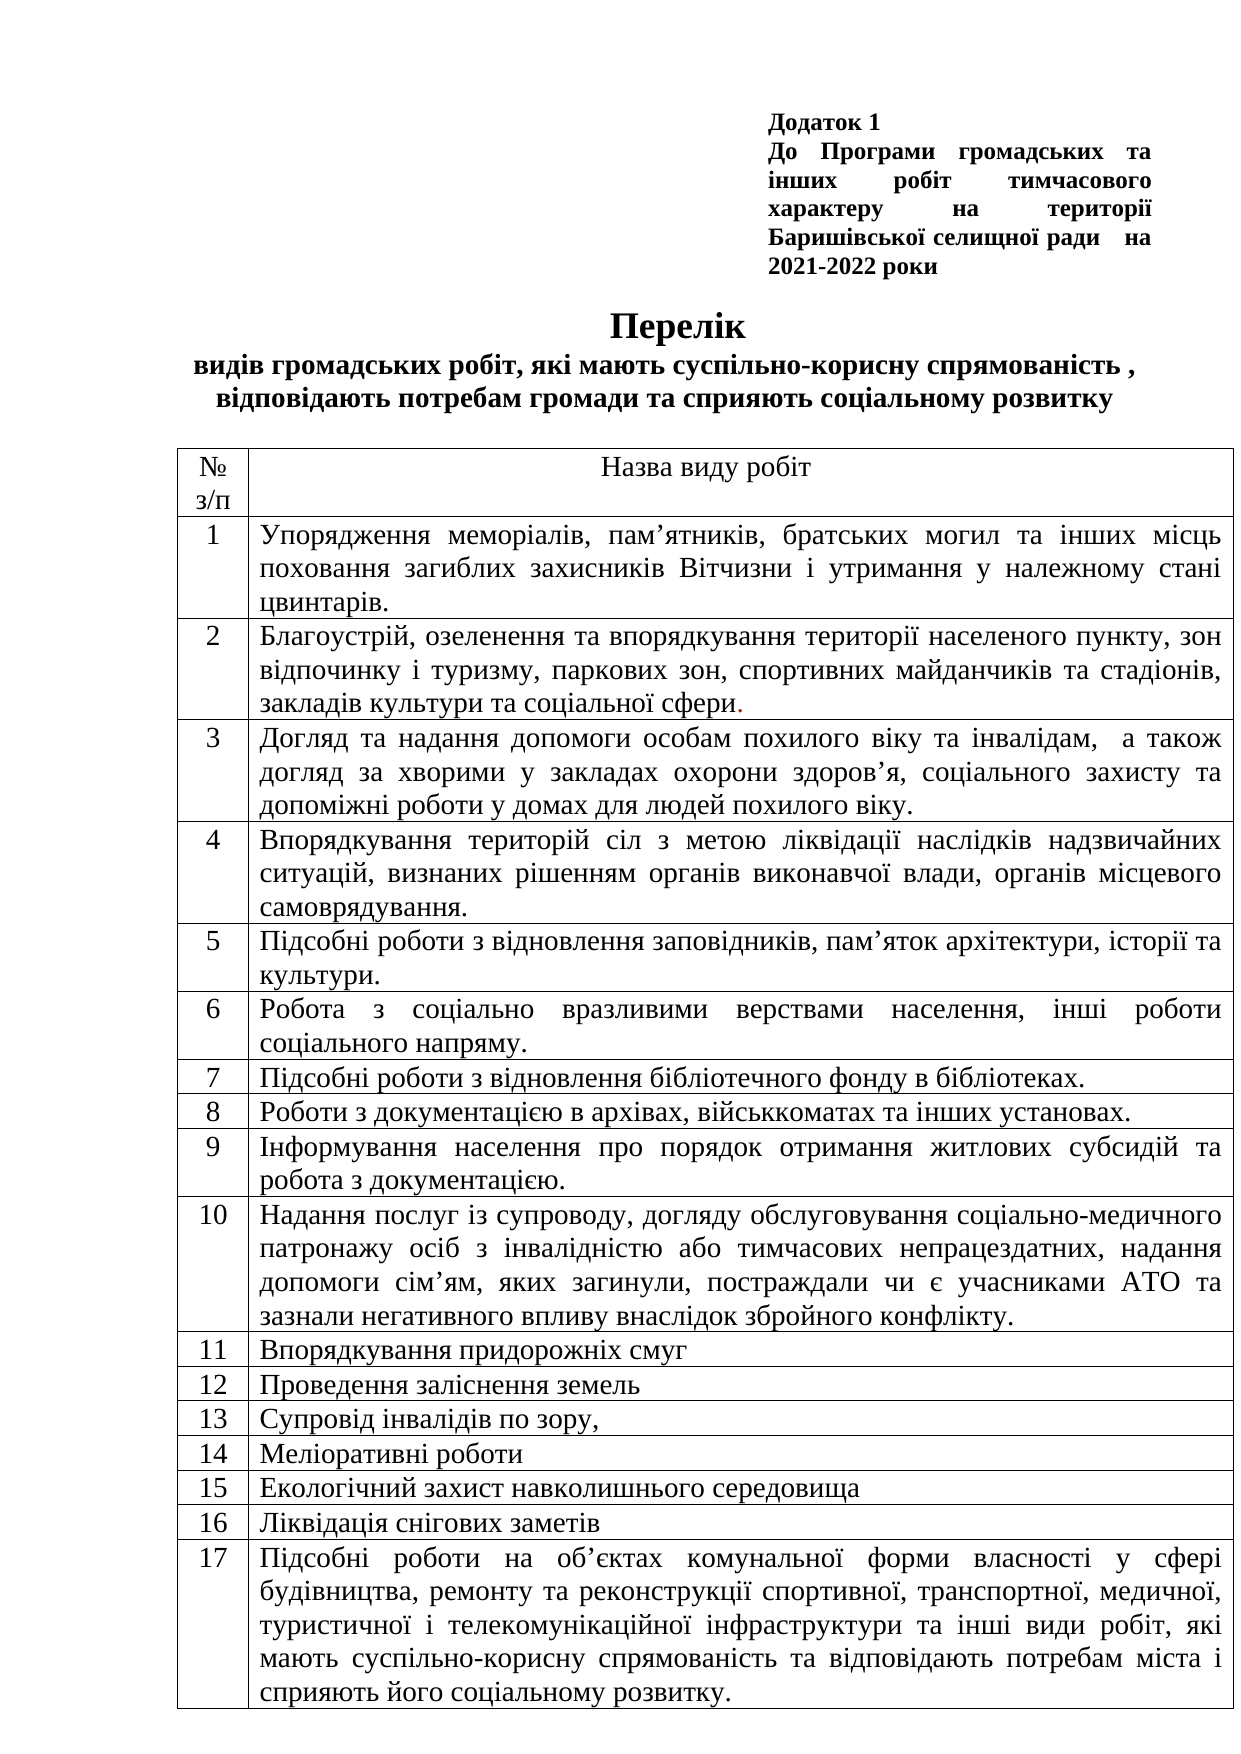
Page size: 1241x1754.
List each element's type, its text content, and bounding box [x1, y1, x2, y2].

table_cell Надання послуг із супроводу, догляду обслуговування соціально-медичного патронажу осіб з інвалідністю або тимчасових непрацездатних, надання допомоги сім’ям, яких загинули, постраждали чи є учасниками АТО та зазнали негативного впливу внаслідок збройного конфлікту. [249, 1197, 1233, 1331]
table_cell 11 [178, 1332, 248, 1366]
table_cell 6 [178, 992, 248, 1059]
table_cell Підсобні роботи з відновлення заповідників, пам’яток архітектури, історії та культури. [249, 924, 1233, 991]
table_cell Догляд та надання допомоги особам похилого віку та інвалідам, а також догляд за хворими у закладах охорони здоров’я, соціального захисту та допоміжні роботи у домах для людей похилого віку. [249, 720, 1233, 821]
table_cell Меліоративні роботи [249, 1436, 1233, 1469]
table_cell Впорядкування придорожніх смуг [249, 1332, 1233, 1366]
table_cell 14 [178, 1436, 248, 1469]
table_cell Проведення заліснення земель [249, 1367, 1233, 1400]
table_cell 10 [178, 1197, 248, 1331]
table_cell 2 [178, 619, 248, 719]
table_cell 15 [178, 1471, 248, 1504]
table_header № з/п [178, 449, 248, 516]
table_cell 7 [178, 1060, 248, 1093]
table_cell Інформування населення про порядок отримання житлових субсидій та робота з документацією. [249, 1129, 1233, 1196]
table_cell Робота з соціально вразливими верствами населення, інші роботи соціального напряму. [249, 992, 1233, 1059]
table_cell Ліквідація снігових заметів [249, 1505, 1233, 1539]
table_cell 13 [178, 1401, 248, 1435]
text видів громадських робіт, які мають суспільно-корисну спрямованість , відповідають потребам громади та сприяють соціальному розвитку [177, 347, 1152, 414]
table_cell 12 [178, 1367, 248, 1400]
table_cell Підсобні роботи з відновлення бібліотечного фонду в бібліотеках. [249, 1060, 1233, 1093]
table_cell 4 [178, 822, 248, 922]
table_cell 5 [178, 924, 248, 991]
table_cell 9 [178, 1129, 248, 1196]
table_cell Екологічний захист навколишнього середовища [249, 1471, 1233, 1504]
table_cell Впорядкування територій сіл з метою ліквідації наслідків надзвичайних ситуацій, визнаних рішенням органів виконавчої влади, органів місцевого самоврядування. [249, 822, 1233, 922]
table_cell Супровід інвалідів по зору, [249, 1401, 1233, 1435]
table_cell 17 [178, 1540, 248, 1707]
table_cell Роботи з документацією в архівах, військкоматах та інших установах. [249, 1094, 1233, 1128]
table_cell Упорядження меморіалів, пам’ятників, братських могил та інших місць поховання загиблих захисників Вітчизни і утримання у належному стані цвинтарів. [249, 517, 1233, 617]
table_header Назва виду робіт [249, 449, 1233, 516]
table_cell Підсобні роботи на об’єктах комунальної форми власності у сфері будівництва, ремонту та реконструкції спортивної, транспортної, медичної, туристичної і телекомунікаційної інфраструктури та інші види робіт, які мають суспільно-корисну спрямованість та відповідають потребам міста і сприяють його соціальному розвитку. [249, 1540, 1233, 1707]
text Додаток 1 [768, 107, 1152, 136]
table_cell 8 [178, 1094, 248, 1128]
table_cell 1 [178, 517, 248, 617]
table_cell 16 [178, 1505, 248, 1539]
table_cell 3 [178, 720, 248, 821]
text До Програми громадських та інших робіт тимчасового характеру на території Баришівської селищної ради на 2021-2022 роки [768, 136, 1152, 280]
table_cell Благоустрій, озеленення та впорядкування території населеного пункту, зон відпочинку і туризму, паркових зон, спортивних майданчиків та стадіонів, закладів культури та соціальної сфери. [249, 619, 1233, 719]
text Перелік [177, 304, 1152, 347]
